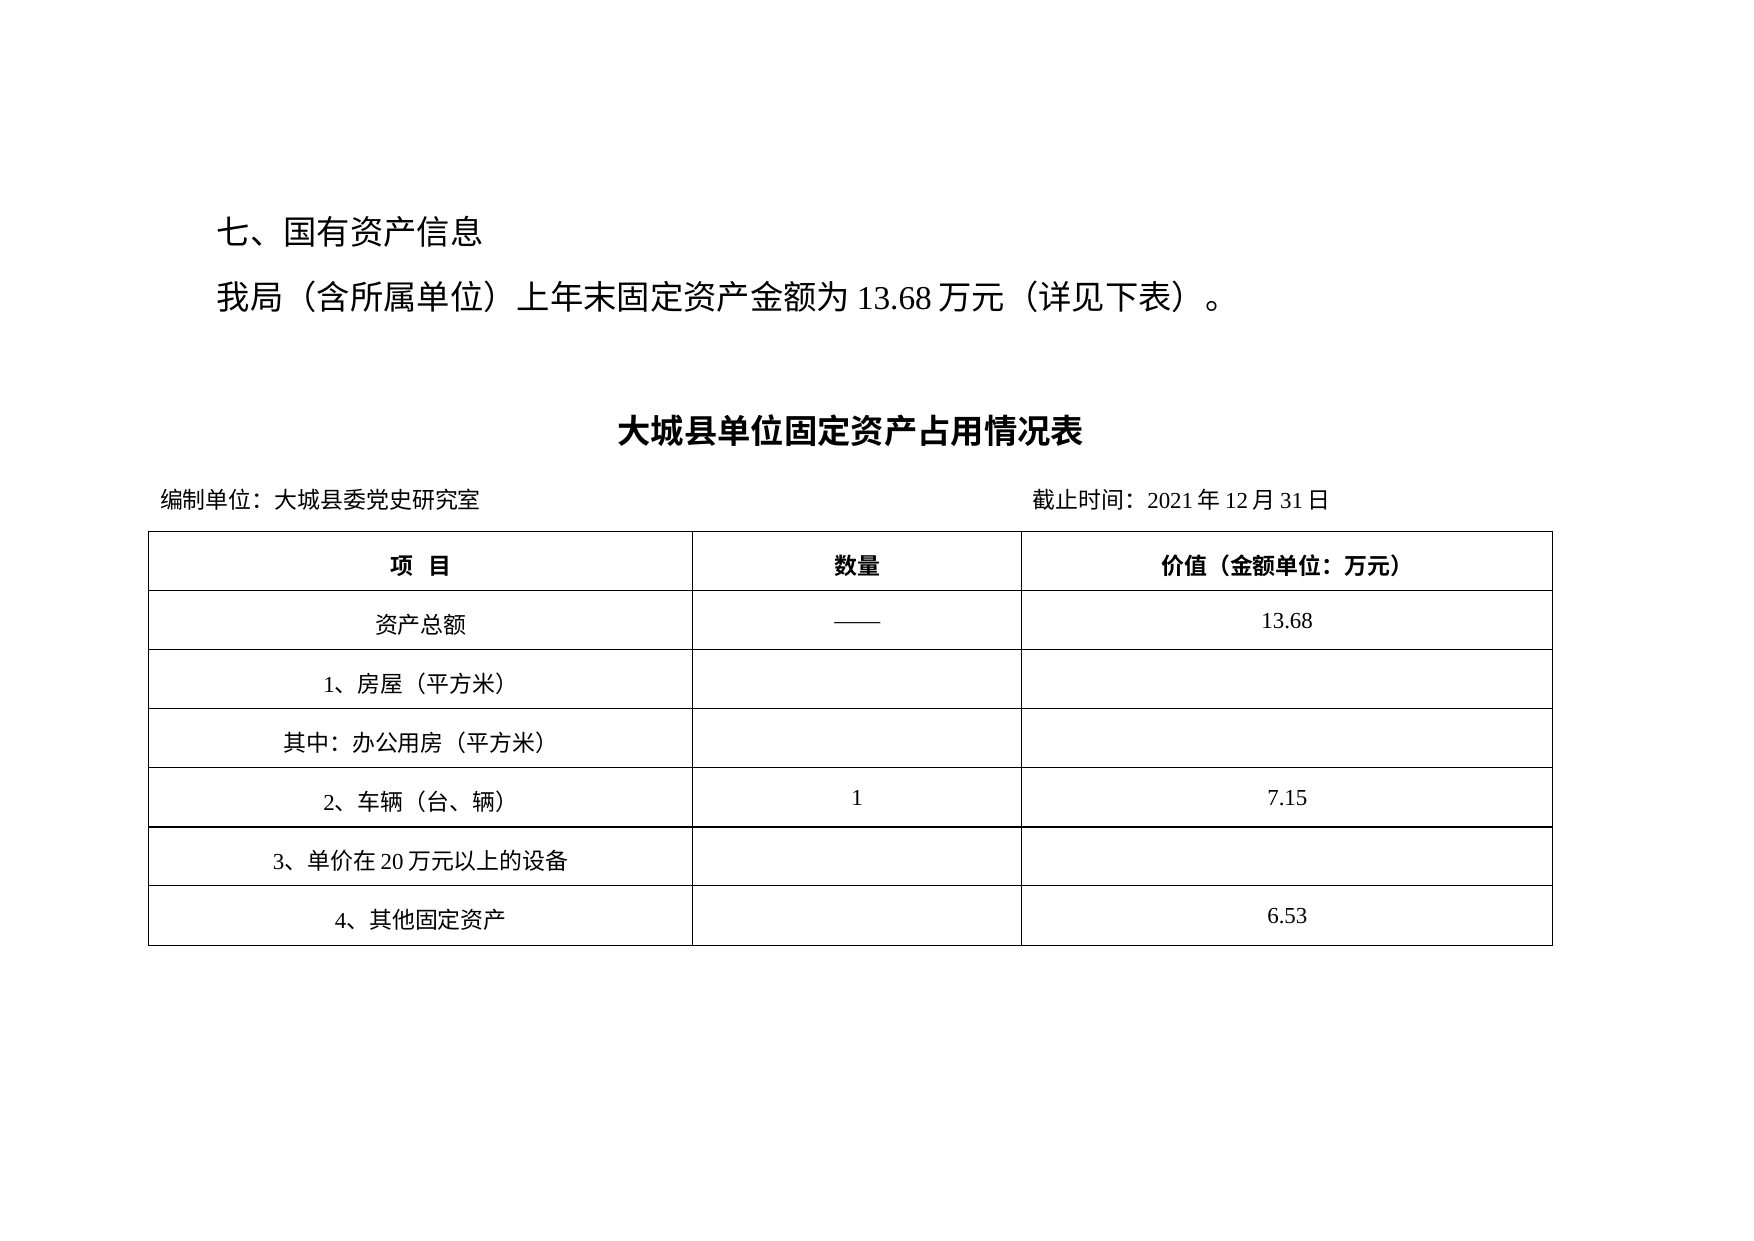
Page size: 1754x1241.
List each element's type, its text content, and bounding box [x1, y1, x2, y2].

table_cell 6.53 [1022, 886, 1552, 944]
table_header 大城县单位固定资产占用情况表 [149, 393, 1553, 466]
text 七、国有资产信息 [150, 198, 1604, 263]
table_cell 13.68 [1022, 591, 1552, 649]
table_cell 编制单位：大城县委党史研究室 [149, 466, 1021, 531]
table_cell 项 目 [149, 532, 692, 590]
table_cell 4、其他固定资产 [149, 886, 692, 944]
table_cell 3、单价在20万元以上的设备 [149, 828, 692, 885]
text 我局（含所属单位）上年末固定资产金额为13.68万元（详见下表）。 [150, 263, 1604, 328]
table_cell 1 [693, 768, 1021, 826]
table_cell [1022, 709, 1552, 767]
table_cell [693, 709, 1021, 767]
table_cell [1022, 650, 1552, 708]
table_cell 截止时间：2021年12月31日 [1021, 466, 1553, 531]
table_cell [693, 886, 1021, 944]
table_cell 7.15 [1022, 768, 1552, 826]
table_cell 1、房屋（平方米） [149, 650, 692, 708]
table_cell [1022, 828, 1552, 885]
table_cell 价值（金额单位：万元） [1022, 532, 1552, 590]
table_cell —— [693, 591, 1021, 649]
table_cell 资产总额 [149, 591, 692, 649]
table_cell 2、车辆（台、辆） [149, 768, 692, 826]
table_cell [693, 650, 1021, 708]
table_cell 其中：办公用房（平方米） [149, 709, 692, 767]
table_cell [693, 828, 1021, 885]
table_cell 数量 [693, 532, 1021, 590]
